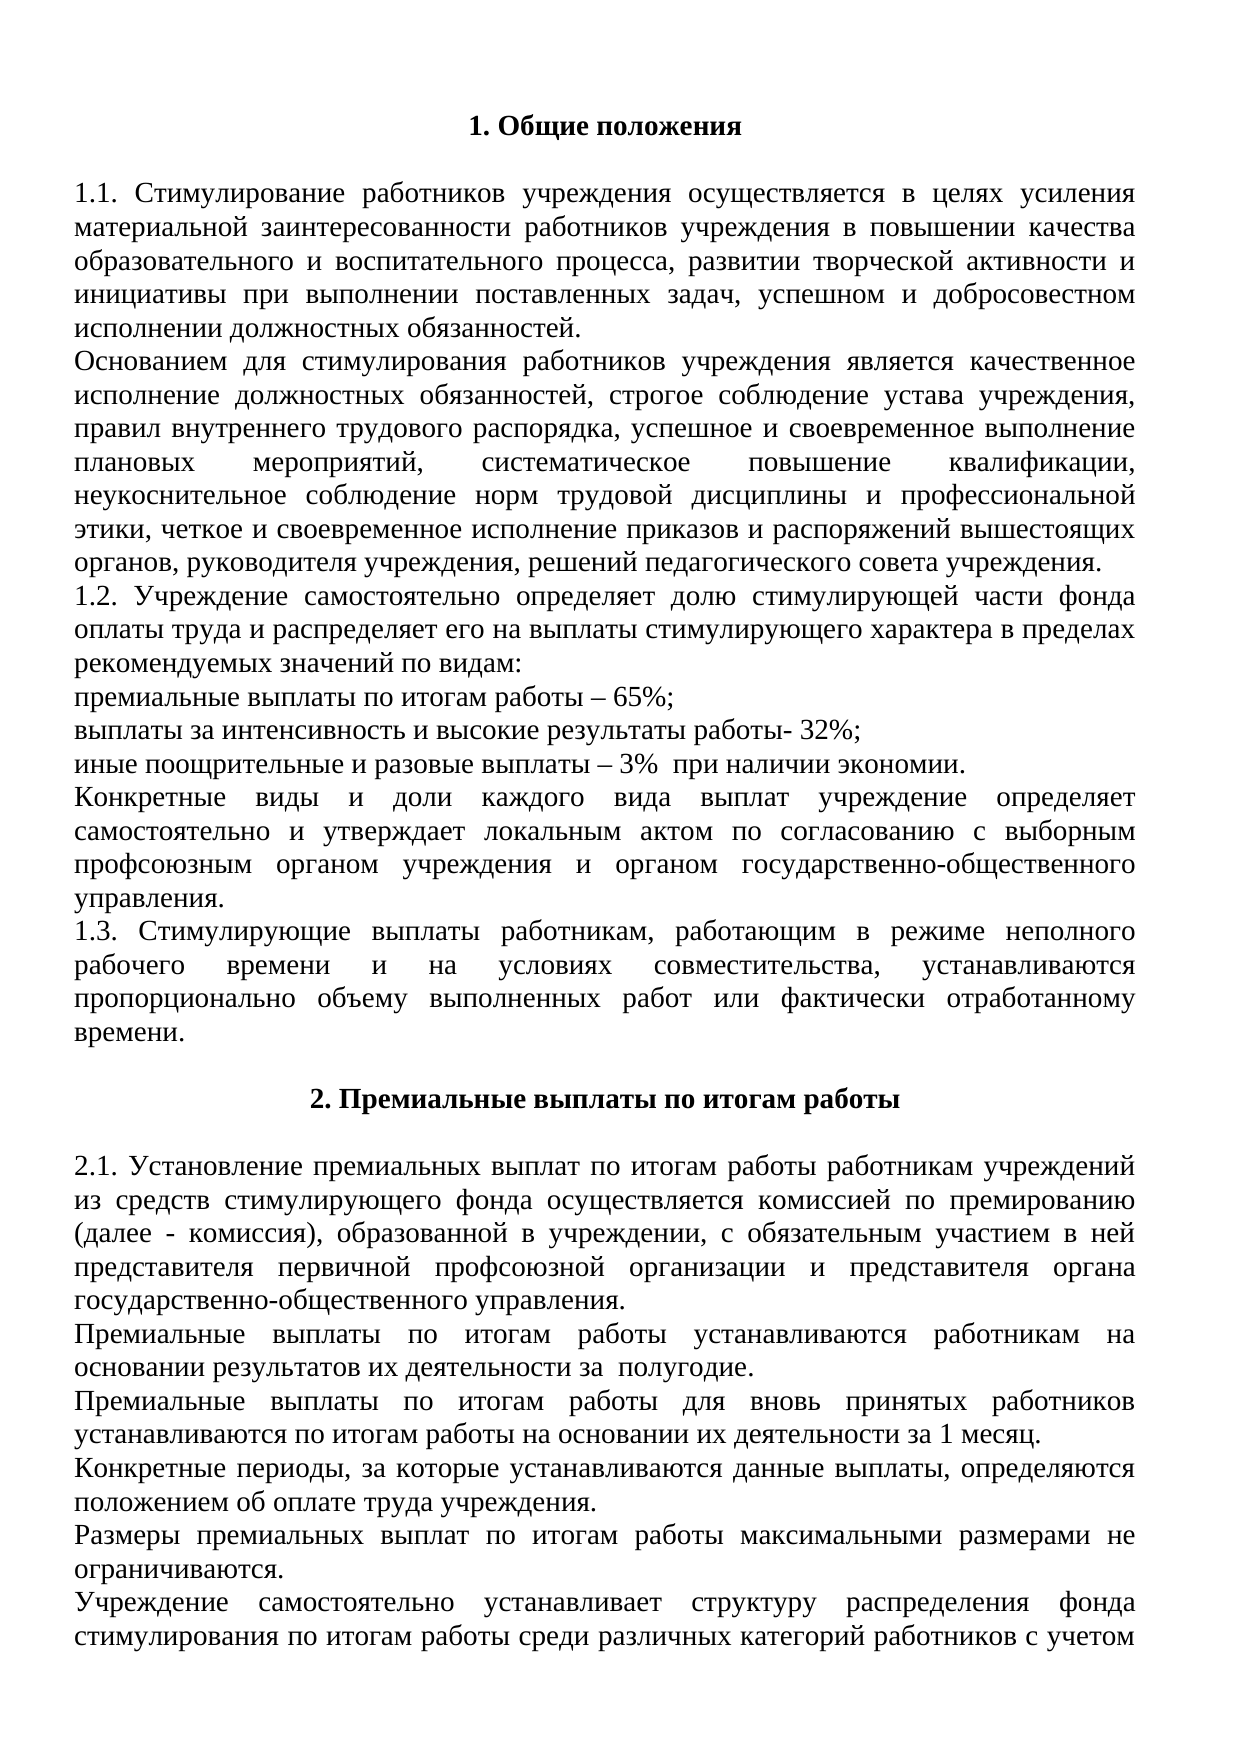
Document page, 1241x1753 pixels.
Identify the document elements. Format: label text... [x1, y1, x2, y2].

text 1. Общие положения [74, 108, 1136, 142]
text Основанием для стимулирования работников учреждения является качественное исполнение должностных обязанностей, строгое соблюдение устава учреждения, правил внутреннего трудового распорядка, успешное и своевременное выполнение плановых мероприятий, систематическое повышение квалификации, неукоснительное соблюдение норм трудовой дисциплины и профессиональной этики, четкое и своевременное исполнение приказов и распоряжений вышестоящих органов, руководителя учреждения, решений педагогического совета учреждения. [74, 343, 1136, 578]
text 1.2. Учреждение самостоятельно определяет долю стимулирующей части фонда оплаты труда и распределяет его на выплаты стимулирующего характера в пределах рекомендуемых значений по видам: [74, 578, 1136, 679]
text Размеры премиальных выплат по итогам работы максимальными размерами не ограничиваются. [74, 1517, 1136, 1584]
text 2.1. Установление премиальных выплат по итогам работы работникам учреждений из средств стимулирующего фонда осуществляется комиссией по премированию (далее - комиссия), образованной в учреждении, с обязательным участием в ней представителя первичной профсоюзной организации и представителя органа государственно-общественного управления. [74, 1148, 1136, 1316]
text Конкретные виды и доли каждого вида выплат учреждение определяет самостоятельно и утверждает локальным актом по согласованию с выборным профсоюзным органом учреждения и органом государственно-общественного управления. [74, 779, 1136, 913]
text выплаты за интенсивность и высокие результаты работы- 32%; [74, 712, 1136, 746]
text Конкретные периоды, за которые устанавливаются данные выплаты, определяются положением об оплате труда учреждения. [74, 1450, 1136, 1517]
text 2. Премиальные выплаты по итогам работы [74, 1081, 1136, 1115]
text премиальные выплаты по итогам работы – 65%; [74, 679, 1136, 712]
text иные поощрительные и разовые выплаты – 3% при наличии экономии. [74, 746, 1136, 779]
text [74, 1584, 1136, 1651]
text Премиальные выплаты по итогам работы для вновь принятых работников устанавливаются по итогам работы на основании их деятельности за 1 месяц. [74, 1383, 1136, 1450]
text Премиальные выплаты по итогам работы устанавливаются работникам на основании результатов их деятельности за полугодие. [74, 1316, 1136, 1383]
text 1.1. Стимулирование работников учреждения осуществляется в целях усиления материальной заинтересованности работников учреждения в повышении качества образовательного и воспитательного процесса, развитии творческой активности и инициативы при выполнении поставленных задач, успешном и добросовестном исполнении должностных обязанностей. [74, 176, 1136, 343]
text 1.3. Стимулирующие выплаты работникам, работающим в режиме неполного рабочего времени и на условиях совместительства, устанавливаются пропорционально объему выполненных работ или фактически отработанному времени. [74, 913, 1136, 1048]
